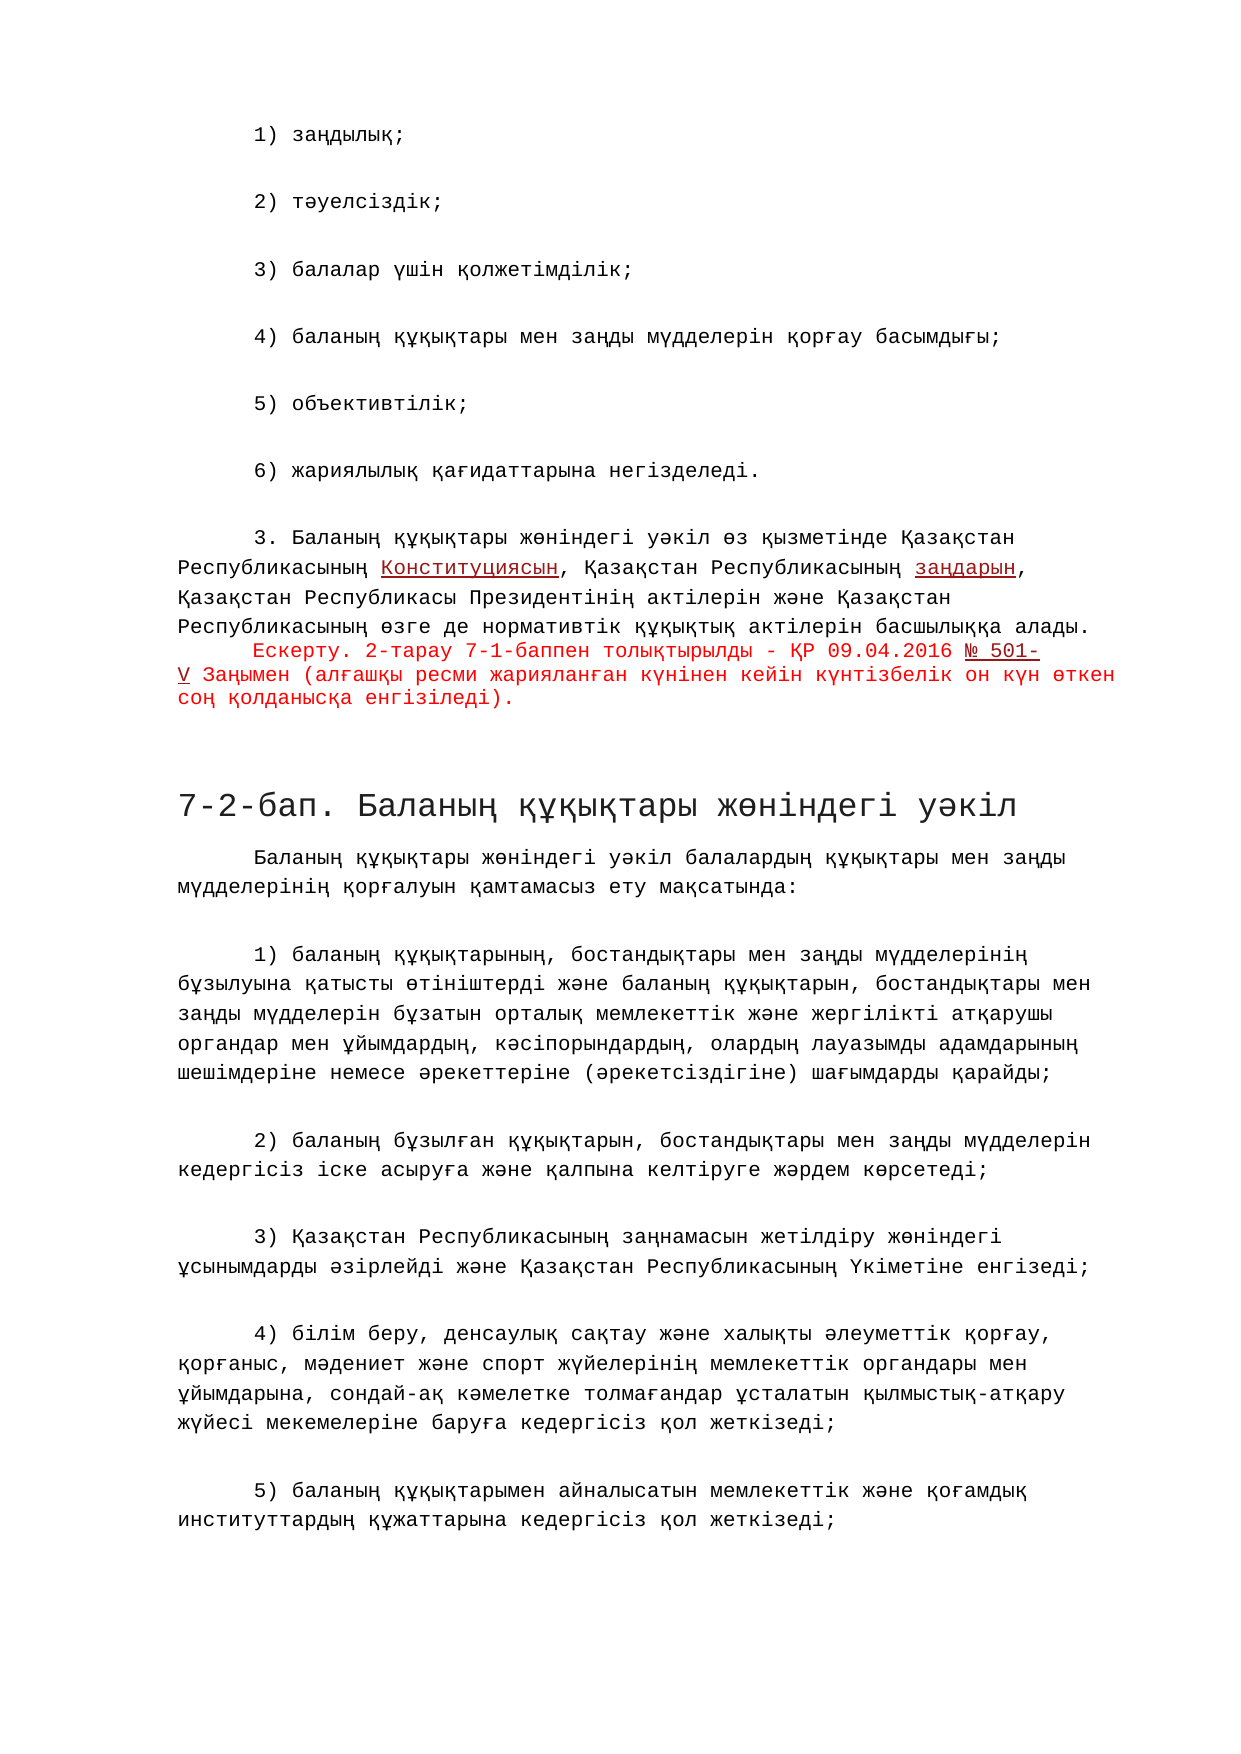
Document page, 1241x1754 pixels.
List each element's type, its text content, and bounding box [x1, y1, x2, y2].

text 1) баланың құқықтарының, бостандықтары мен заңды мүдделерінің бұзылуына қатысты өтініштерді және баланың құқықтарын, бостандықтары мен заңды мүдделерін бұзатын орталық мемлекеттік және жергілікті атқарушы органдар мен ұйымдардың, кәсіпорындардың, олардың лауазымды адамдарының шешімдеріне немесе әрекеттеріне (әрекетсіздігіне) шағымдарды қарайды; [177, 938, 1152, 1086]
text 7-2-бап. Баланың құқықтары жөніндегі уәкіл [177, 786, 1152, 827]
text 4) баланың құқықтары мен заңды мүдделерін қорғау басымдығы; [177, 320, 1152, 349]
text 5) баланың құқықтарымен айналысатын мемлекеттік және қоғамдық институттардың құжаттарына кедергісіз қол жеткізеді; [177, 1473, 1152, 1533]
text 2) тәуелсіздік; [177, 185, 1152, 215]
text 3. Баланың құқықтары жөніндегі уәкіл өз қызметінде Қазақстан Республикасының Конституциясын, Қазақстан Республикасының заңдарын, Қазақстан Республикасы Президентінің актілерін және Қазақстан Республикасының өзге де нормативтік құқықтық актілерін басшылыққа алады. [177, 521, 1152, 640]
text 2) баланың бұзылған құқықтарын, бостандықтары мен заңды мүдделерін кедергісіз іске асыруға және қалпына келтіруге жәрдем көрсетеді; [177, 1123, 1152, 1183]
text 6) жариялылық қағидаттарына негізделеді. [177, 454, 1152, 484]
text Баланың құқықтары жөніндегі уәкіл балалардың құқықтары мен заңды мүдделерінің қорғалуын қамтамасыз ету мақсатында: [177, 841, 1152, 900]
text 1) заңдылық; [177, 118, 1152, 148]
text 3) балалар үшін қолжетімділік; [177, 252, 1152, 282]
text Ескерту. 2-тарау 7-1-баппен толықтырылды - ҚР 09.04.2016 № 501-V Заңымен (алғашқы ресми жарияланған күнінен кейін күнтізбелік он күн өткен соң қолданысқа енгізіледі). [177, 640, 1152, 763]
text 5) объективтілік; [177, 387, 1152, 417]
text 3) Қазақстан Республикасының заңнамасын жетілдіру жөніндегі ұсынымдарды әзірлейді және Қазақстан Республикасының Үкіметіне енгізеді; [177, 1220, 1152, 1280]
text 4) білім беру, денсаулық сақтау және халықты әлеуметтік қорғау, қорғаныс, мәдениет және спорт жүйелерінің мемлекеттік органдары мен ұйымдарына, сондай-ақ кәмелетке толмағандар ұсталатын қылмыстық-атқару жүйесі мекемелеріне баруға кедергісіз қол жеткізеді; [177, 1317, 1152, 1436]
